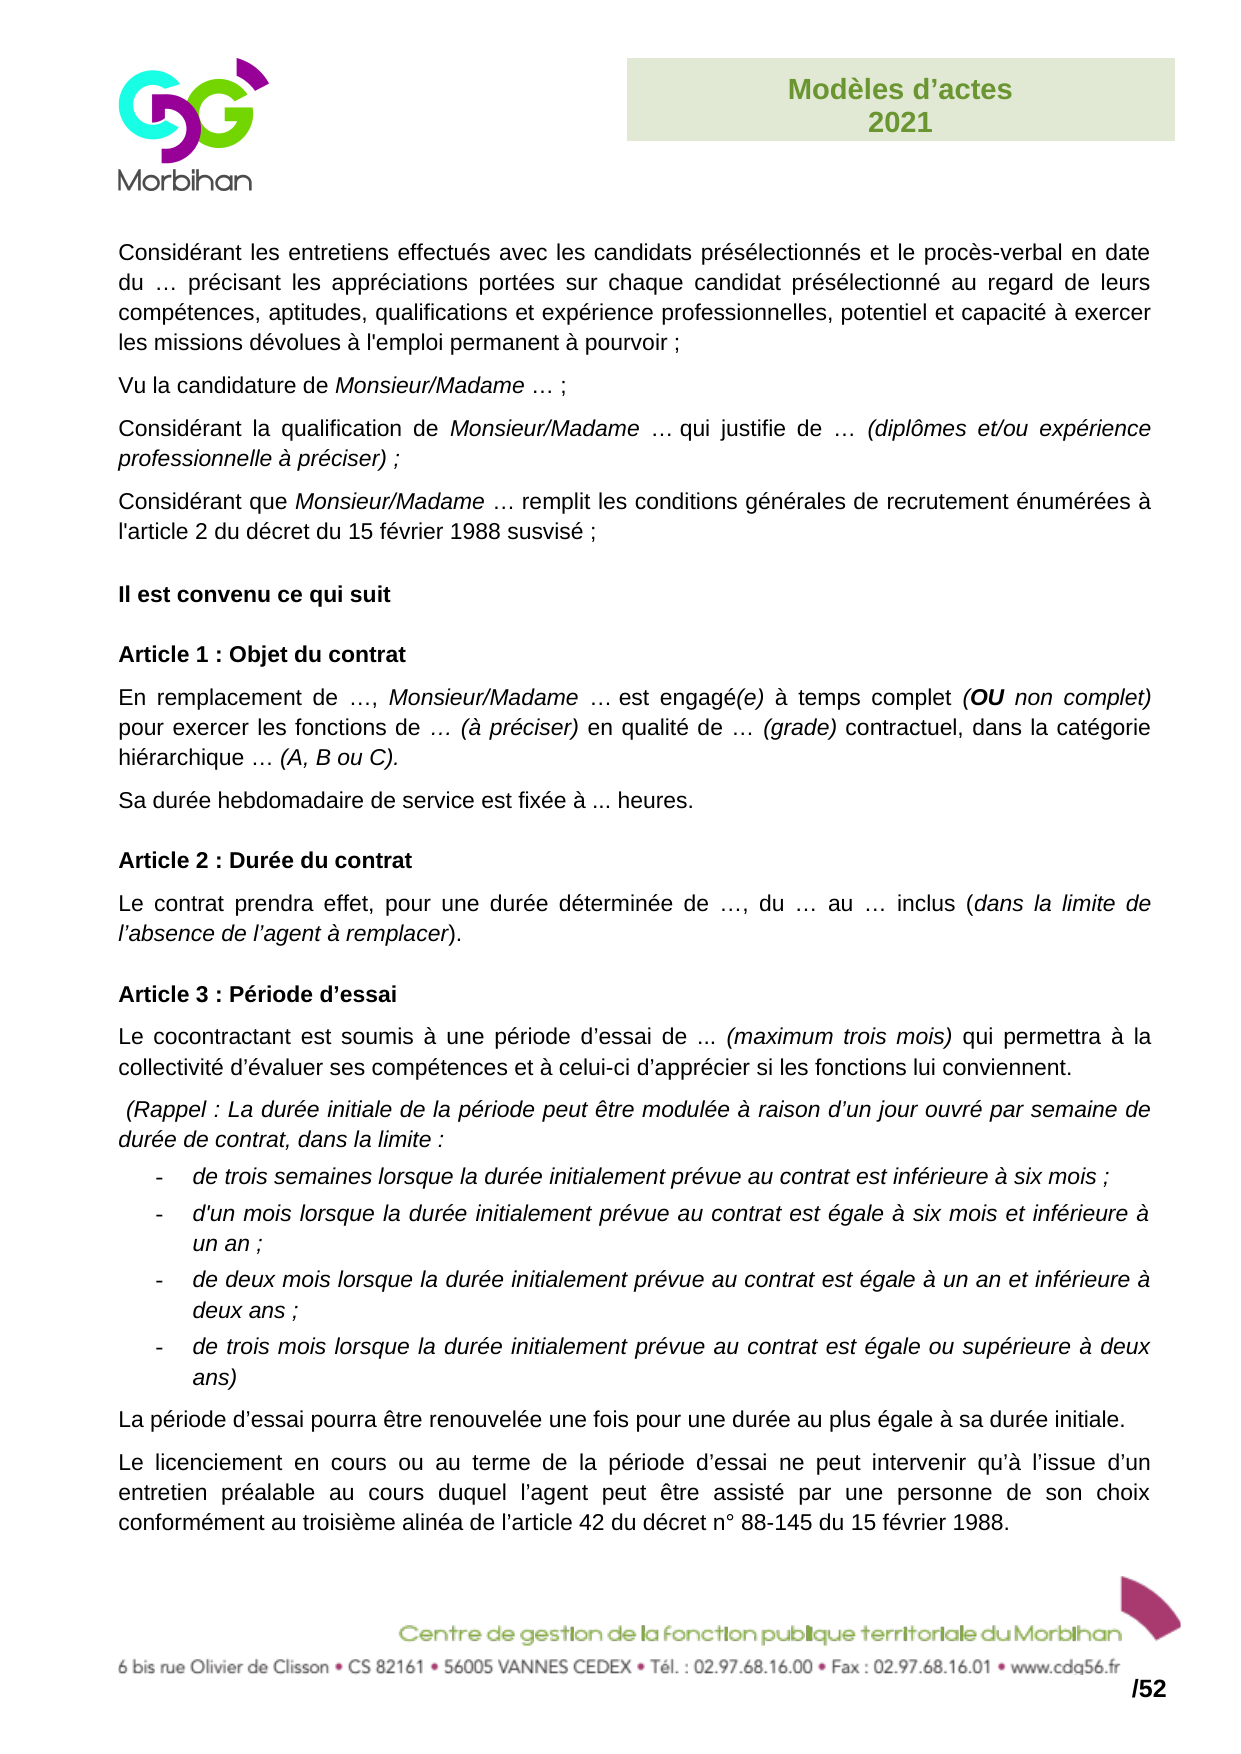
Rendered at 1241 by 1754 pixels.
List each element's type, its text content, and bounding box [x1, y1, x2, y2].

list de trois mois lorsque la durée initialement prévue au contrat est égale ou supérieure à deux ans) [155, 1333, 1152, 1390]
text Article 1 : Objet du contrat [118, 641, 1152, 667]
text Vu la candidature de Monsieur/Madame … ; [118, 372, 1152, 398]
text Sa durée hebdomadaire de service est fixée à ... heures. [118, 787, 1152, 813]
text Le licenciement en cours ou au terme de la période d’essai ne peut intervenir qu’à l’issue d’un entretien préalable au cours duquel l’agent peut être assisté par une personne de son choix conformément au troisième alinéa de l’article 42 du décret n° 88-145 du 15 février 1988. [118, 1449, 1152, 1536]
text Article 3 : Période d’essai [118, 981, 1152, 1007]
text Considérant la qualification de Monsieur/Madame … qui justifie de … (diplômes et/ou expérience professionnelle à préciser) ; [118, 415, 1152, 471]
text Le cocontractant est soumis à une période d’essai de ... (maximum trois mois) qui permettra à la collectivité d’évaluer ses compétences et à celui-ci d’apprécier si les fonctions lui conviennent. [118, 1023, 1152, 1080]
list de deux mois lorsque la durée initialement prévue au contrat est égale à un an et inférieure à deux ans ; [155, 1266, 1152, 1323]
text Considérant les entretiens effectués avec les candidats présélectionnés et le procès-verbal en date du … précisant les appréciations portées sur chaque candidat présélectionné au regard de leurs compétences, aptitudes, qualifications et expérience professionnelles, potentiel et capacité à exercer les missions dévolues à l'emploi permanent à pourvoir ; [118, 239, 1152, 356]
text La période d’essai pourra être renouvelée une fois pour une durée au plus égale à sa durée initiale. [118, 1406, 1166, 1432]
text Il est convenu ce qui suit [118, 581, 1152, 607]
text Article 2 : Durée du contrat [118, 847, 1152, 874]
text Considérant que Monsieur/Madame … remplit les conditions générales de recrutement énumérées à l'article 2 du décret du 15 février 1988 susvisé ; [118, 488, 1152, 544]
text Le contrat prendra effet, pour une durée déterminée de …, du … au … inclus (dans la limite de l’absence de l’agent à remplacer). [118, 890, 1152, 947]
list d'un mois lorsque la durée initialement prévue au contrat est égale à six mois et inférieure à un an ; [155, 1199, 1152, 1256]
text (Rappel : La durée initiale de la période peut être modulée à raison d’un jour ouvré par semaine de durée de contrat, dans la limite : [118, 1096, 1152, 1153]
list de trois semaines lorsque la durée initialement prévue au contrat est inférieure à six mois ; [155, 1163, 1152, 1189]
text En remplacement de …, Monsieur/Madame … est engagé(e) à temps complet (OU non complet) pour exercer les fonctions de … (à préciser) en qualité de … (grade) contractuel, dans la catégorie hiérarchique … (A, B ou C). [118, 684, 1152, 771]
picture [118, 58, 269, 191]
